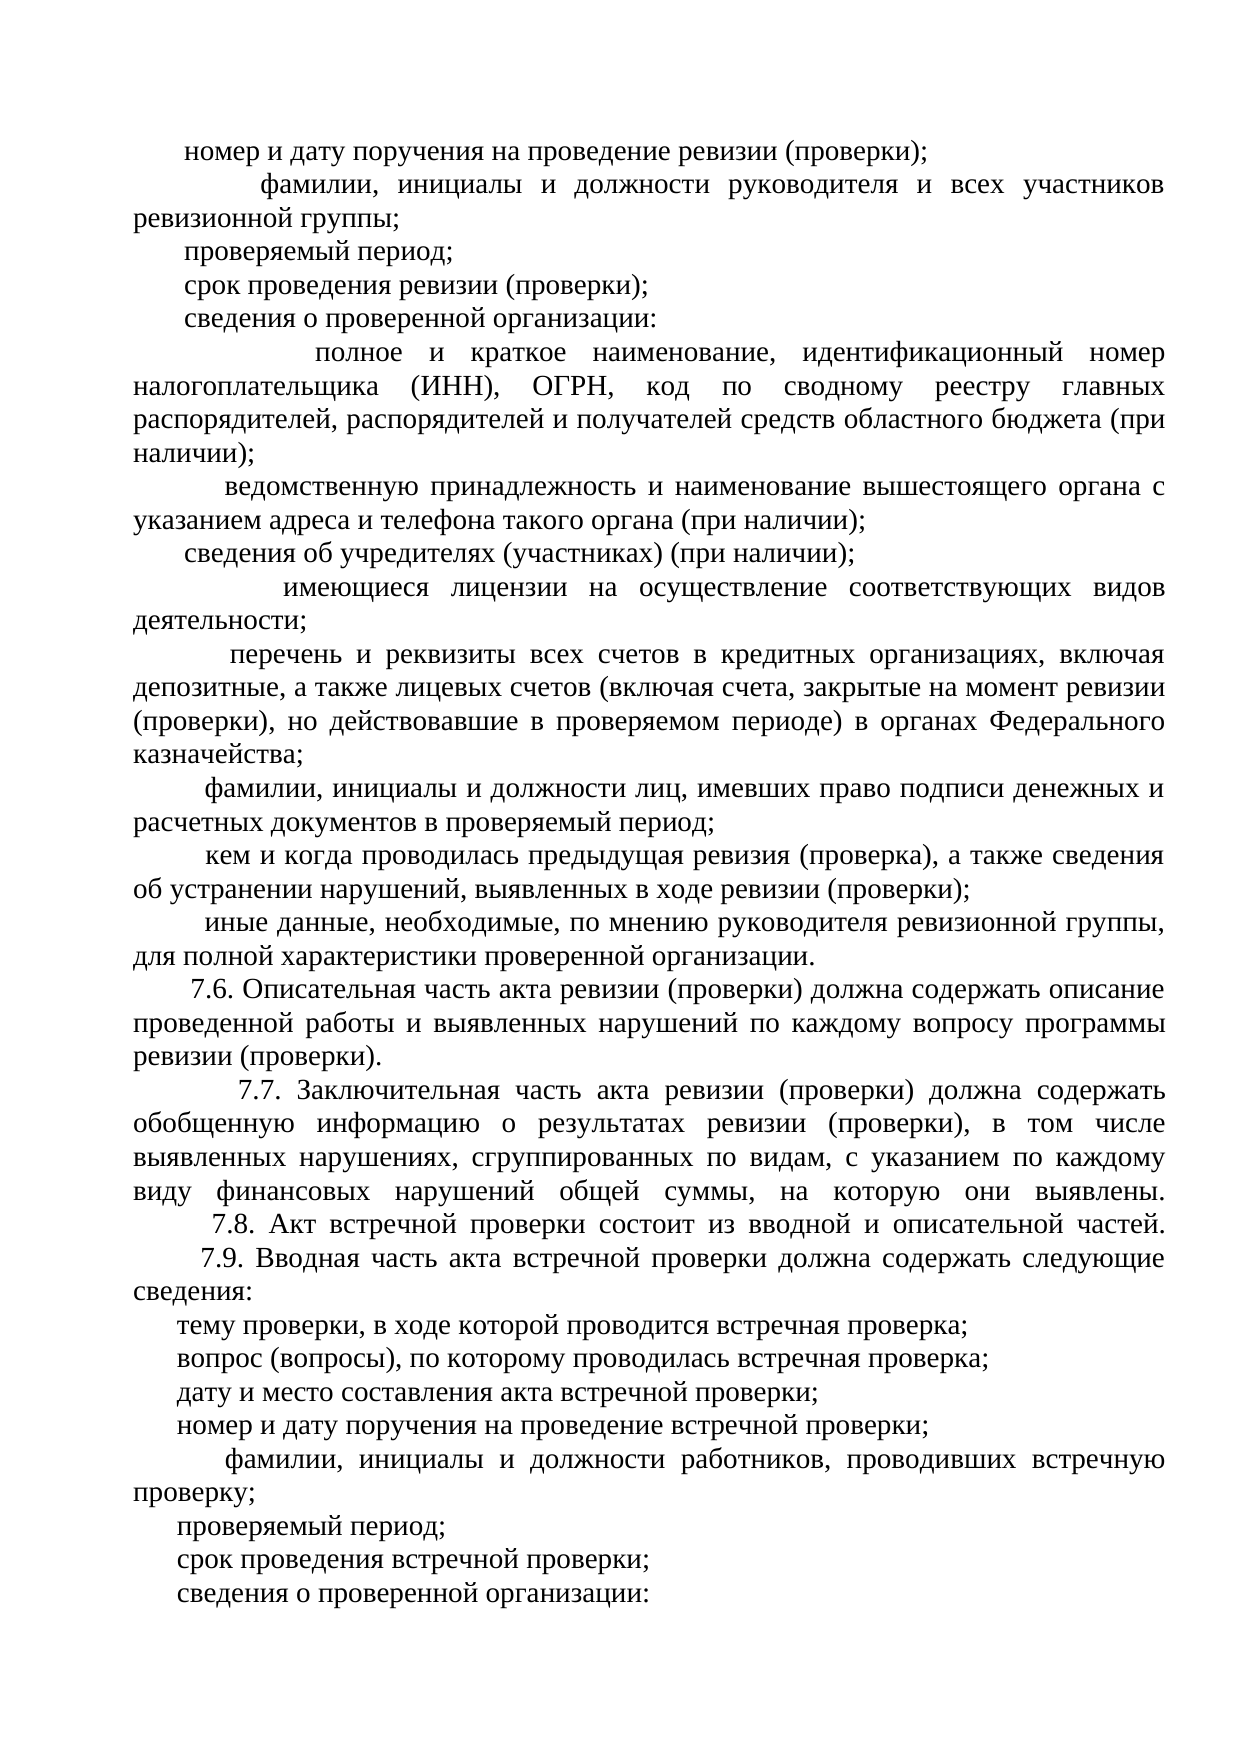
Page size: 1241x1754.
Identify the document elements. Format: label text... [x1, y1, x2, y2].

text тему проверки, в ходе которой проводится встречная проверка; [133, 1307, 1167, 1340]
text фамилии, инициалы и должности руководителя и всех участников ревизионной группы; [133, 166, 1167, 233]
text имеющиеся лицензии на осуществление соответствующих видов деятельности; перечень и реквизиты всех счетов в кредитных организациях, включая депозитные, а также лицевых счетов (включая счета, закрытые на момент ревизии (проверки), но действовавшие в проверяемом периоде) в органах Федерального казначейства; [133, 569, 1167, 770]
text полное и краткое наименование, идентификационный номер налогоплательщика (ИНН), ОГРН, код по сводному реестру главных распорядителей, распорядителей и получателей средств областного бюджета (при наличии); [133, 334, 1167, 468]
text ведомственную принадлежность и наименование вышестоящего органа с указанием адреса и телефона такого органа (при наличии); [133, 468, 1167, 535]
text фамилии, инициалы и должности работников, проводивших встречную проверку; проверяемый период; [133, 1441, 1167, 1542]
text дату и место составления акта встречной проверки; [133, 1374, 1167, 1407]
text вопрос (вопросы), по которому проводилась встречная проверка; [133, 1340, 1167, 1374]
text сведения о проверенной организации: [133, 1575, 1167, 1609]
text сведения о проверенной организации: [133, 301, 1167, 334]
text 7.6. Описательная часть акта ревизии (проверки) должна содержать описание проведенной работы и выявленных нарушений по каждому вопросу программы ревизии (проверки). [133, 971, 1167, 1072]
text иные данные, необходимые, по мнению руководителя ревизионной группы, для полной характеристики проверенной организации. [133, 904, 1167, 971]
text сведения об учредителях (участниках) (при наличии); [133, 535, 1167, 569]
text срок проведения ревизии (проверки); [133, 267, 1167, 301]
text номер и дату поручения на проведение встречной проверки; [133, 1407, 1167, 1441]
text фамилии, инициалы и должности лиц, имевших право подписи денежных и расчетных документов в проверяемый период; [133, 770, 1167, 837]
text проверяемый период; [133, 233, 1167, 267]
text срок проведения встречной проверки; [133, 1542, 1167, 1575]
text номер и дату поручения на проведение ревизии (проверки); [133, 133, 1167, 166]
text 7.7. Заключительная часть акта ревизии (проверки) должна содержать обобщенную информацию о результатах ревизии (проверки), в том числе выявленных нарушениях, сгруппированных по видам, с указанием по каждому виду финансовых нарушений общей суммы, на которую они выявлены. 7.8. Акт встречной проверки состоит из вводной и описательной частей. 7.9. Вводная часть акта встречной проверки должна содержать следующие сведения: [133, 1072, 1167, 1307]
text кем и когда проводилась предыдущая ревизия (проверка), а также сведения об устранении нарушений, выявленных в ходе ревизии (проверки); [133, 837, 1167, 904]
